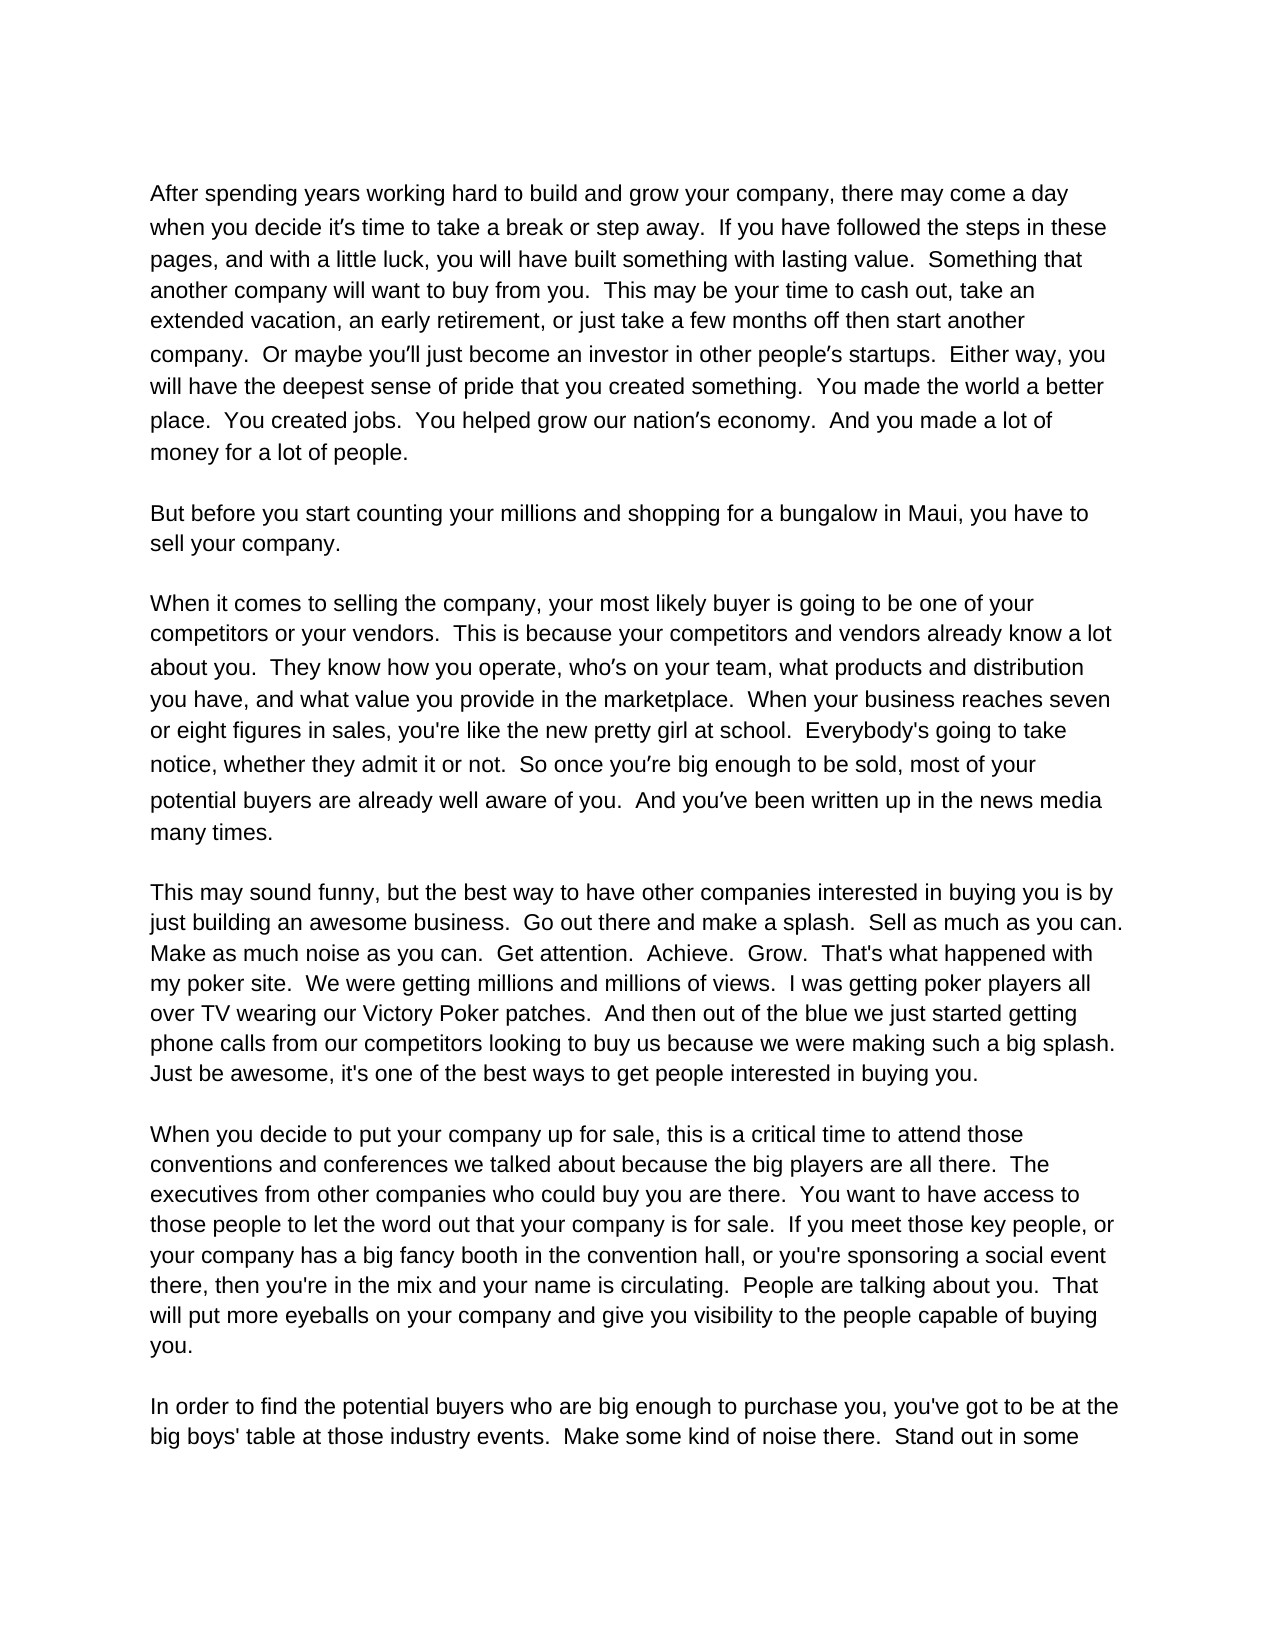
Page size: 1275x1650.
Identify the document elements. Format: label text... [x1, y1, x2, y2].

text After spending years working hard to build and grow your company, there may come a day when you decide it’s time to take a break or step away. If you have followed the steps in these pages, and with a little luck, you will have built something with lasting value. Something that another company will want to buy from you. This may be your time to cash out, take an extended vacation, an early retirement, or just take a few months off then start another company. Or maybe you’ll just become an investor in other people’s startups. Either way, you will have the deepest sense of pride that you created something. You made the world a better place. You created jobs. You helped grow our nation’s economy. And you made a lot of money for a lot of people. [150, 180, 1125, 465]
text But before you start counting your millions and shopping for a bungalow in Maui, you have to sell your company. [150, 499, 1125, 556]
text When it comes to selling the company, your most likely buyer is going to be one of your competitors or your vendors. This is because your competitors and vendors already know a lot about you. They know how you operate, who’s on your team, what products and distribution you have, and what value you provide in the marketplace. When your business reaches seven or eight figures in sales, you're like the new pretty girl at school. Everybody's going to take notice, whether they admit it or not. So once you’re big enough to be sold, most of your potential buyers are already well aware of you. And you’ve been written up in the news media many times. [150, 590, 1125, 845]
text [150, 1393, 1125, 1449]
text When you decide to put your company up for sale, this is a critical time to attend those conventions and conferences we talked about because the big players are all there. The executives from other companies who could buy you are there. You want to have access to those people to let the word out that your company is for sale. If you meet those key people, or your company has a big fancy booth in the convention hall, or you're sponsoring a social event there, then you're in the mix and your name is circulating. People are talking about you. That will put more eyeballs on your company and give you visibility to the people capable of buying you. [150, 1121, 1125, 1359]
text This may sound funny, but the best way to have other companies interested in buying you is by just building an awesome business. Go out there and make a splash. Sell as much as you can. Make as much noise as you can. Get attention. Achieve. Grow. That's what happened with my poker site. We were getting millions and millions of views. I was getting poker players all over TV wearing our Victory Poker patches. And then out of the blue we just started getting phone calls from our competitors looking to buy us because we were making such a big splash. Just be awesome, it's one of the best ways to get people interested in buying you. [150, 879, 1125, 1087]
